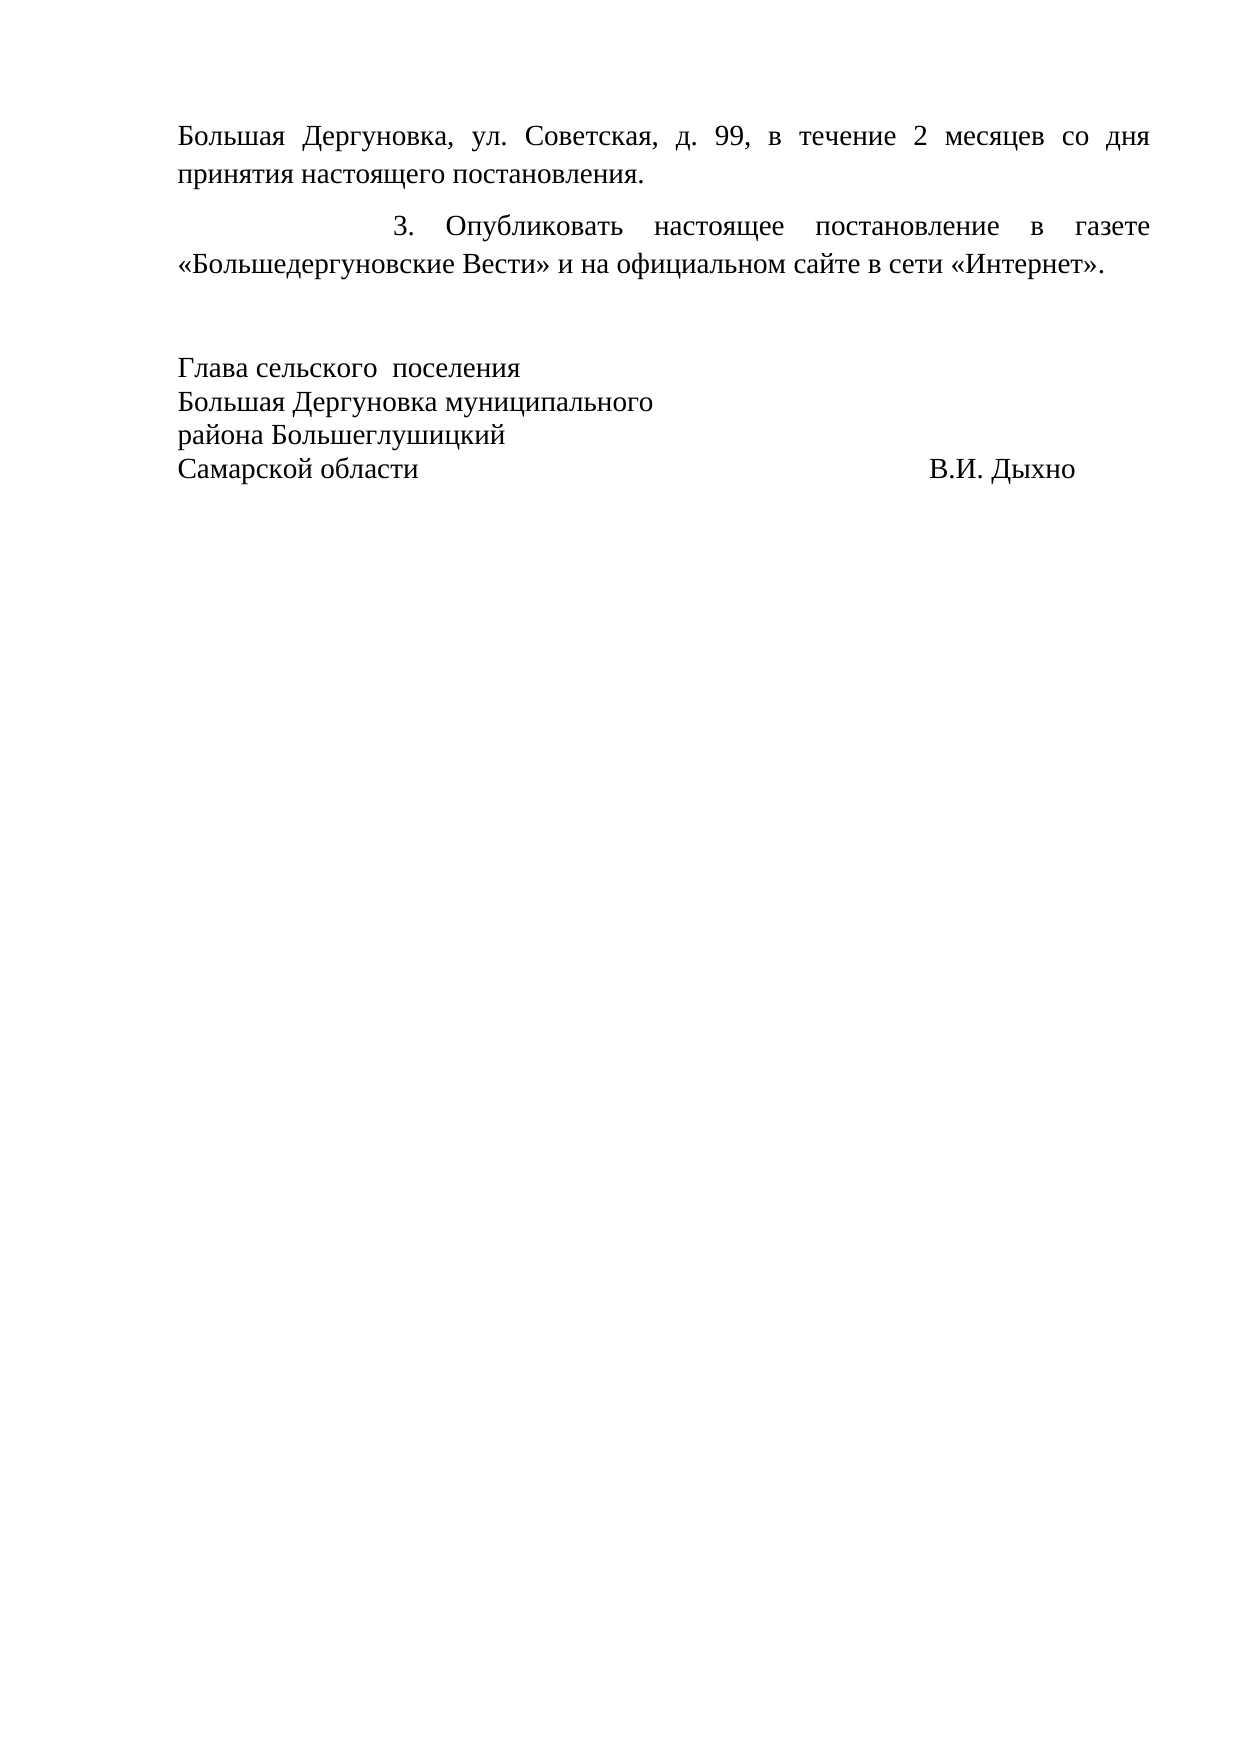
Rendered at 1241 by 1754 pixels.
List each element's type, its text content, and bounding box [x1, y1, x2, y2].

text Большая Дергуновка муниципального [177, 384, 1152, 417]
text 3. Опубликовать настоящее постановление в газете «Большедергуновские Вести» и на официальном сайте в сети «Интернет». [177, 208, 1152, 280]
text Глава сельского поселения [177, 350, 1152, 384]
text района Большеглушицкий [177, 417, 1152, 451]
text Самарской области В.И. Дыхно [177, 451, 1152, 484]
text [177, 118, 1152, 190]
